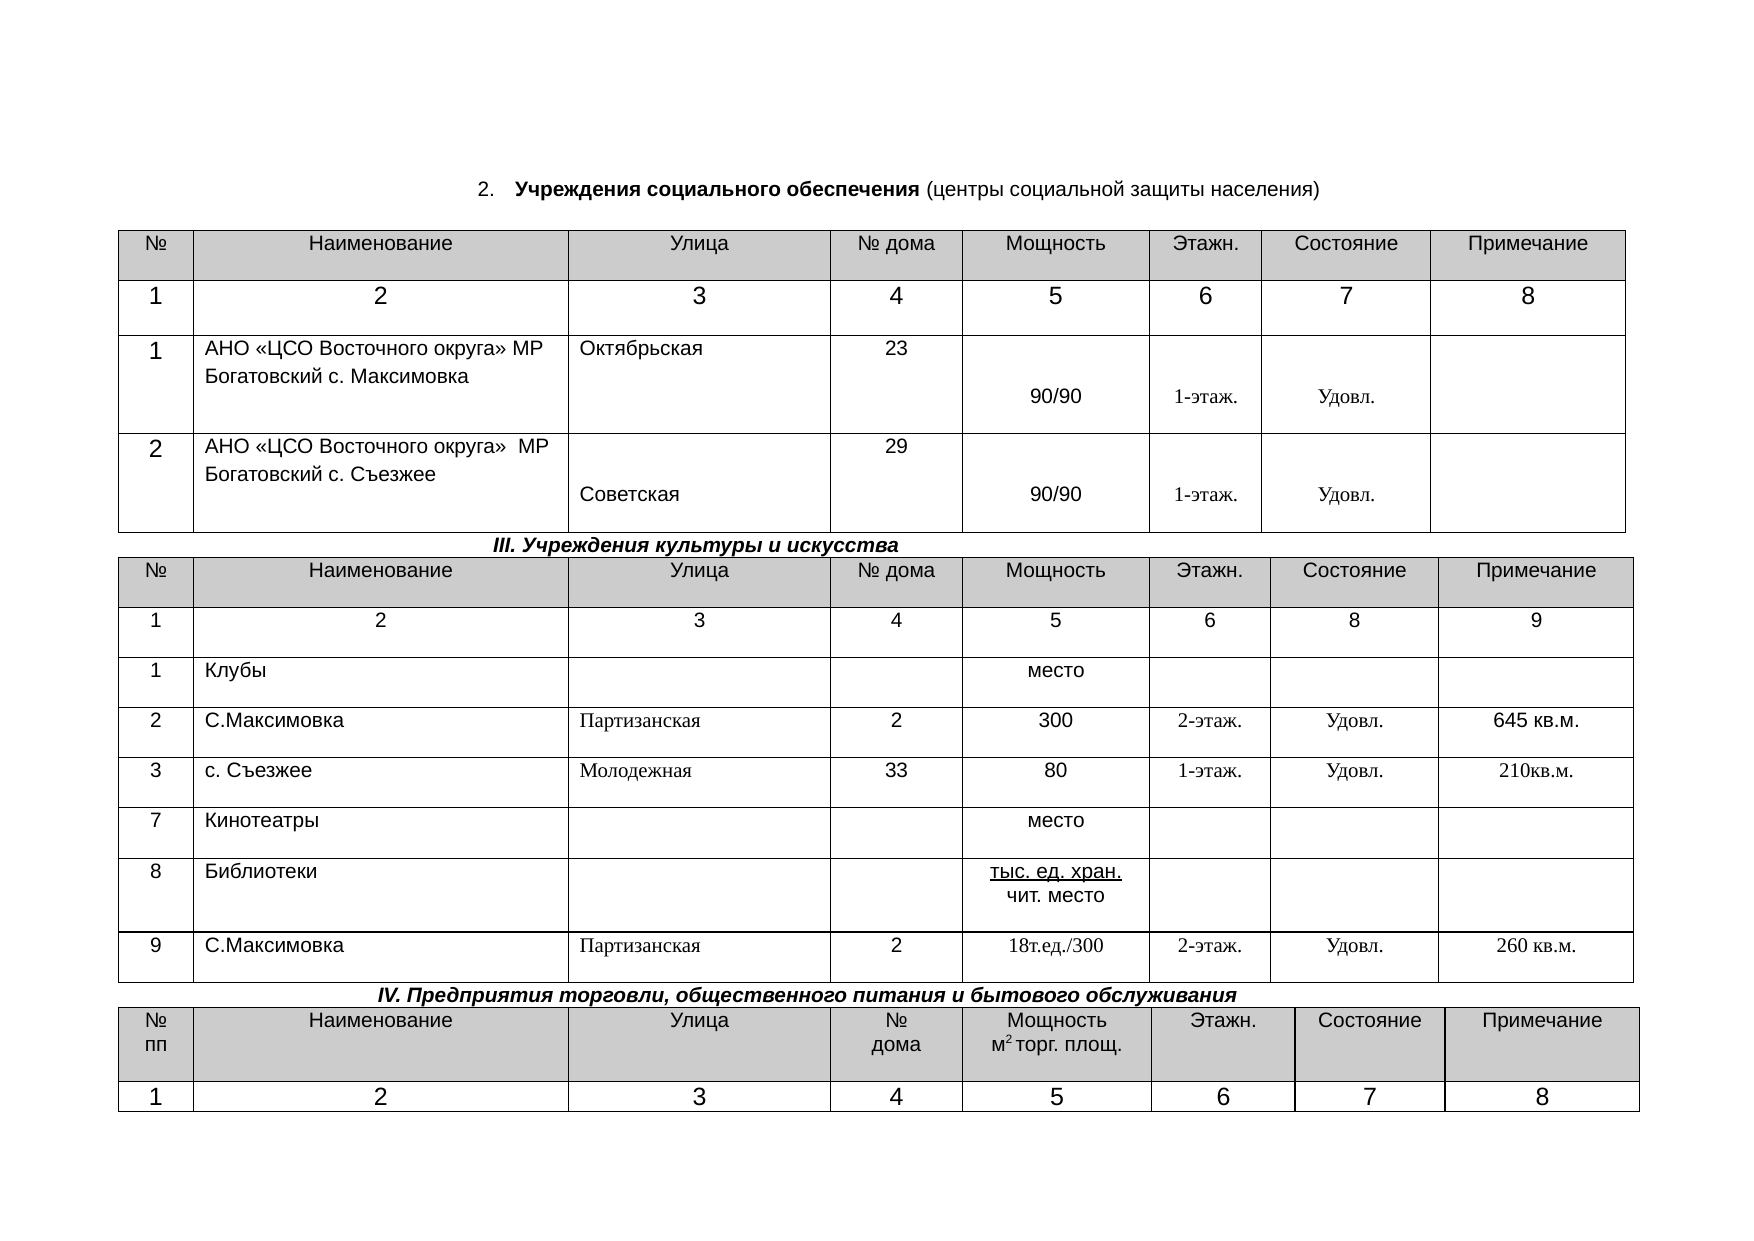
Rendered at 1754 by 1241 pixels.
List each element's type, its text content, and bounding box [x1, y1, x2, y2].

table_cell 6 [1152, 1082, 1294, 1111]
table_cell 7 [119, 808, 193, 857]
table_cell 90/90 [963, 336, 1149, 433]
table_cell 9 [1439, 608, 1633, 657]
table_cell 8 [119, 859, 193, 931]
table_header № дома [831, 558, 962, 607]
table_header № дома [831, 1008, 962, 1081]
table_cell тыс. ед. хран. чит. место [963, 859, 1149, 931]
table_cell 6 [1150, 608, 1270, 657]
table_cell 18т.ед./300 [963, 933, 1149, 982]
table_cell 260 кв.м. [1439, 933, 1633, 982]
table_cell 210кв.м. [1439, 758, 1633, 807]
text III. Учреждения культуры и искусства [118, 533, 1636, 557]
table_header Наименование [194, 231, 568, 280]
table_header Состояние [1271, 558, 1438, 607]
table_cell 5 [963, 281, 1149, 335]
table_cell 2 [194, 1082, 568, 1111]
table_cell 300 [963, 708, 1149, 757]
table_header Мощность м2 торг. площ. [963, 1008, 1151, 1081]
table_cell [831, 808, 962, 857]
table_cell 8 [1271, 608, 1438, 657]
table_cell 5 [963, 1082, 1151, 1111]
table_cell [1431, 336, 1625, 433]
table_cell 1 [119, 608, 193, 657]
table_cell АНО «ЦСО Восточного округа» МР Богатовский с. Максимовка [194, 336, 568, 433]
table_cell 2 [194, 281, 568, 335]
table_cell 5 [963, 608, 1149, 657]
table_cell Молодежная [569, 758, 830, 807]
table_cell Клубы [194, 658, 568, 707]
table_cell 3 [569, 281, 830, 335]
table_cell 6 [1150, 281, 1261, 335]
table_cell Удовл. [1271, 933, 1438, 982]
table_cell Удовл. [1262, 434, 1430, 532]
table_cell С.Максимовка [194, 933, 568, 982]
table_cell 4 [831, 281, 962, 335]
table_cell 80 [963, 758, 1149, 807]
table_header Улица [569, 1008, 830, 1081]
table_cell [1271, 859, 1438, 931]
table_cell [831, 859, 962, 931]
table_cell 7 [1262, 281, 1430, 335]
table_cell Октябрьская [569, 336, 830, 433]
table_cell 1 [119, 281, 193, 335]
table_cell Партизанская [569, 933, 830, 982]
table_cell [1150, 808, 1270, 857]
table_cell 645 кв.м. [1439, 708, 1633, 757]
table_header Примечание [1446, 1008, 1639, 1081]
table_header № [119, 558, 193, 607]
text IV. Предприятия торговли, общественного питания и бытового обслуживания [118, 983, 1636, 1007]
table_cell 2 [831, 708, 962, 757]
table_cell 1 [119, 658, 193, 707]
table_cell 3 [569, 608, 830, 657]
table_cell АНО «ЦСО Восточного округа» МР Богатовский с. Съезжее [194, 434, 568, 532]
table_cell 7 [1296, 1082, 1444, 1111]
table_cell 29 [831, 434, 962, 532]
table_cell 2-этаж. [1150, 708, 1270, 757]
table_cell 1 [119, 1082, 193, 1111]
table_cell 33 [831, 758, 962, 807]
table_cell [1439, 658, 1633, 707]
table_header Мощность [963, 231, 1149, 280]
table_cell Удовл. [1271, 708, 1438, 757]
table_cell 23 [831, 336, 962, 433]
table_cell Кинотеатры [194, 808, 568, 857]
table_header № пп [119, 1008, 193, 1081]
table_cell 1 [119, 336, 193, 433]
table_cell С.Максимовка [194, 708, 568, 757]
table_cell 8 [1446, 1082, 1639, 1111]
table_cell 3 [119, 758, 193, 807]
table_cell Удовл. [1262, 336, 1430, 433]
table_cell Советская [569, 434, 830, 532]
table_cell [831, 658, 962, 707]
table_cell 3 [569, 1082, 830, 1111]
table_cell [569, 808, 830, 857]
table_cell [1271, 808, 1438, 857]
table_header Этажн. [1150, 231, 1261, 280]
table_header Мощность [963, 558, 1149, 607]
table_cell [1439, 808, 1633, 857]
table_header Этажн. [1150, 558, 1270, 607]
table_cell 2 [831, 933, 962, 982]
table_cell Удовл. [1271, 758, 1438, 807]
table_header Наименование [194, 558, 568, 607]
table_header Улица [569, 231, 830, 280]
table_cell 2 [119, 434, 193, 532]
table_header Улица [569, 558, 830, 607]
table_header Примечание [1431, 231, 1625, 280]
table_cell 4 [831, 1082, 962, 1111]
table_cell место [963, 808, 1149, 857]
table_cell Библиотеки [194, 859, 568, 931]
table_cell 2 [194, 608, 568, 657]
table_header Примечание [1439, 558, 1633, 607]
table_header Состояние [1296, 1008, 1444, 1081]
table_cell [1439, 859, 1633, 931]
table_cell [1431, 434, 1625, 532]
table_header Состояние [1262, 231, 1430, 280]
table_cell место [963, 658, 1149, 707]
table_cell 8 [1431, 281, 1625, 335]
table_cell Партизанская [569, 708, 830, 757]
table_cell 1-этаж. [1150, 758, 1270, 807]
table_cell [1271, 658, 1438, 707]
table_header Этажн. [1152, 1008, 1294, 1081]
table_cell с. Съезжее [194, 758, 568, 807]
table_header № [119, 231, 193, 280]
table_header Наименование [194, 1008, 568, 1081]
table_cell 90/90 [963, 434, 1149, 532]
table_cell 2-этаж. [1150, 933, 1270, 982]
table_cell 4 [831, 608, 962, 657]
table_cell 2 [119, 708, 193, 757]
table_cell [569, 859, 830, 931]
table_cell 1-этаж. [1150, 434, 1261, 532]
table_cell [1150, 859, 1270, 931]
table_cell 1-этаж. [1150, 336, 1261, 433]
table_cell [569, 658, 830, 707]
table_cell 9 [119, 933, 193, 982]
table_header № дома [831, 231, 962, 280]
table_cell [1150, 658, 1270, 707]
list Учреждения социального обеспечения (центры социальной защиты населения) [162, 177, 1636, 201]
